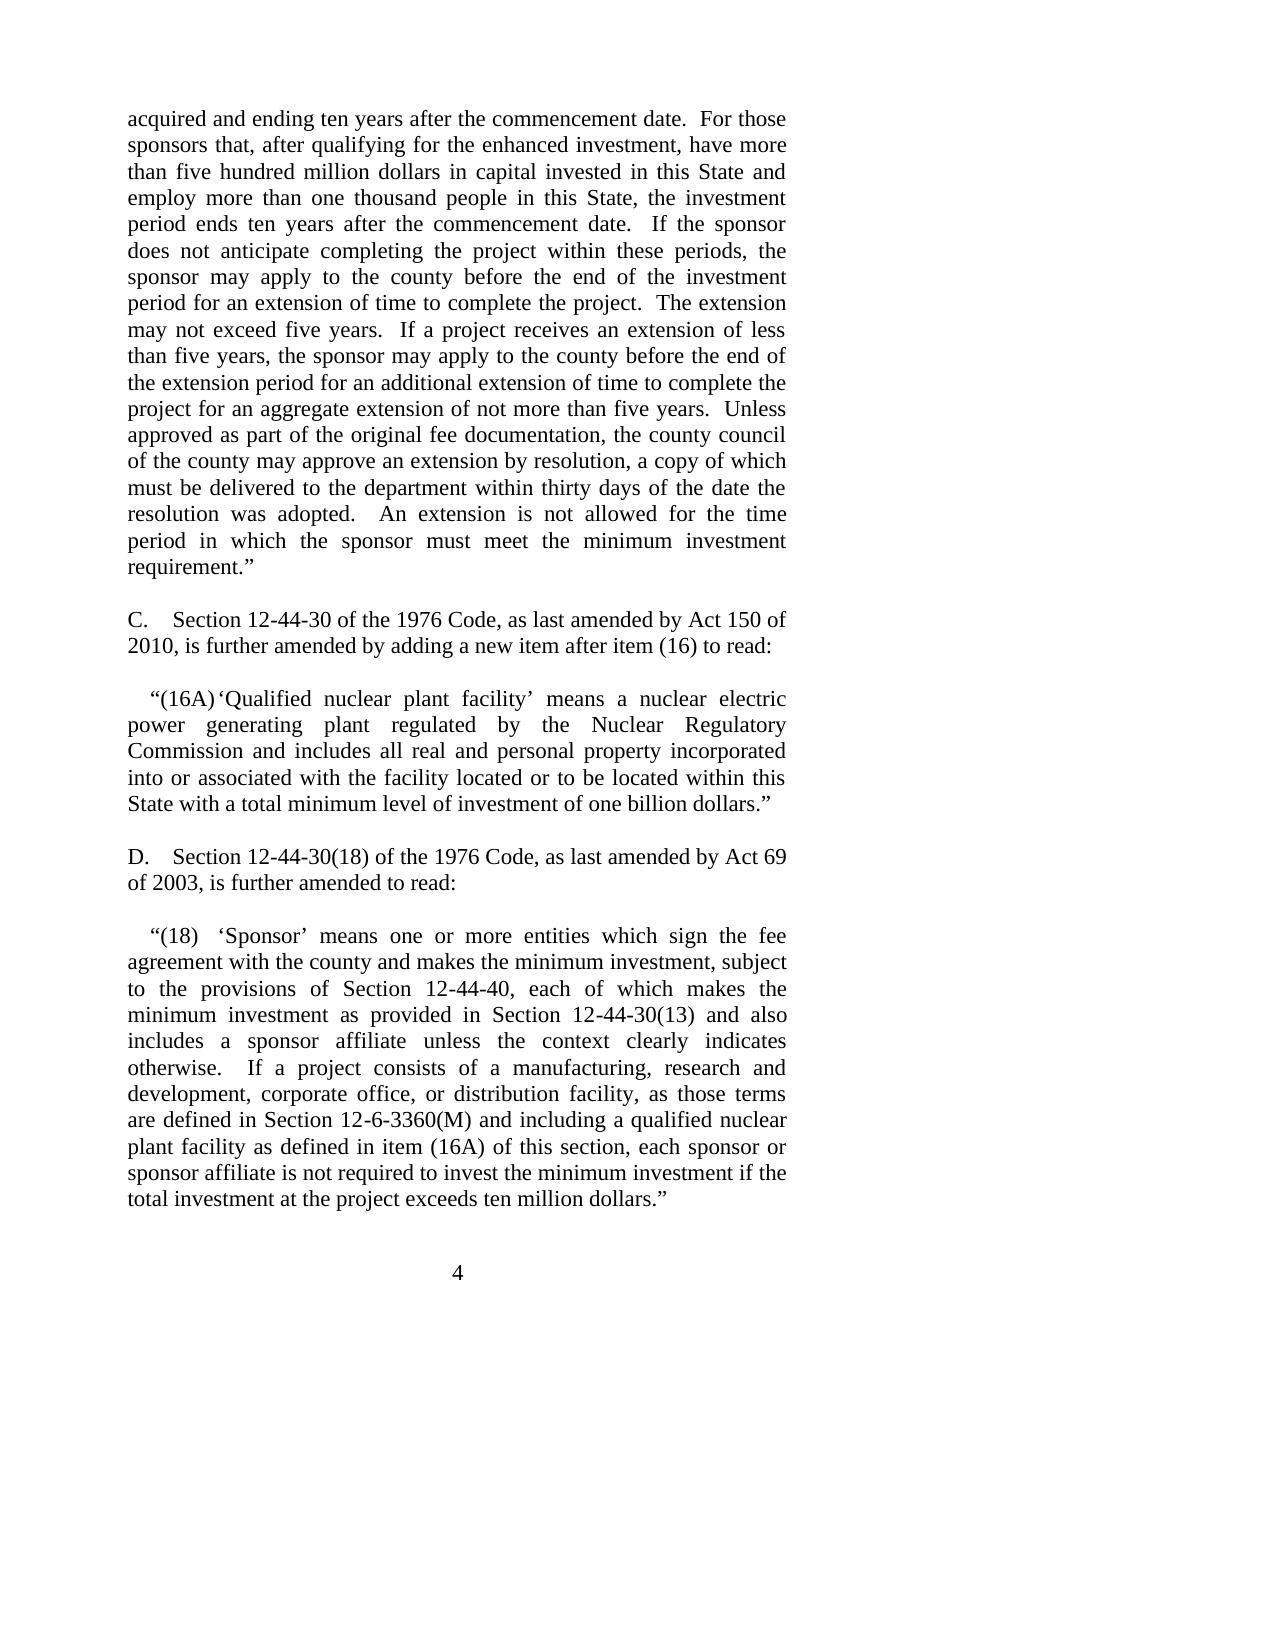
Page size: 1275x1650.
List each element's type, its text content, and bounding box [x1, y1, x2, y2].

text C. Section 12-44-30 of the 1976 Code, as last amended by Act 150 of 2010, is further amended by adding a new item after item (16) to read: [127, 606, 787, 658]
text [127, 105, 787, 579]
text D. Section 12-44-30(18) of the 1976 Code, as last amended by Act 69 of 2003, is further amended to read: [127, 843, 787, 896]
text “(16A) ‘Qualified nuclear plant facility’ means a nuclear electric power generating plant regulated by the Nuclear Regulatory Commission and includes all real and personal property incorporated into or associated with the facility located or to be located within this State with a total minimum level of investment of one billion dollars.” [127, 685, 787, 817]
text “(18) ‘Sponsor’ means one or more entities which sign the fee agreement with the county and makes the minimum investment, subject to the provisions of Section 12-44-40, each of which makes the minimum investment as provided in Section 12-44-30(13) and also includes a sponsor affiliate unless the context clearly indicates otherwise. If a project consists of a manufacturing, research and development, corporate office, or distribution facility, as those terms are defined in Section 12-6-3360(M) and including a qualified nuclear plant facility as defined in item (16A) of this section, each sponsor or sponsor affiliate is not required to invest the minimum investment if the total investment at the project exceeds ten million dollars.” [127, 922, 787, 1212]
